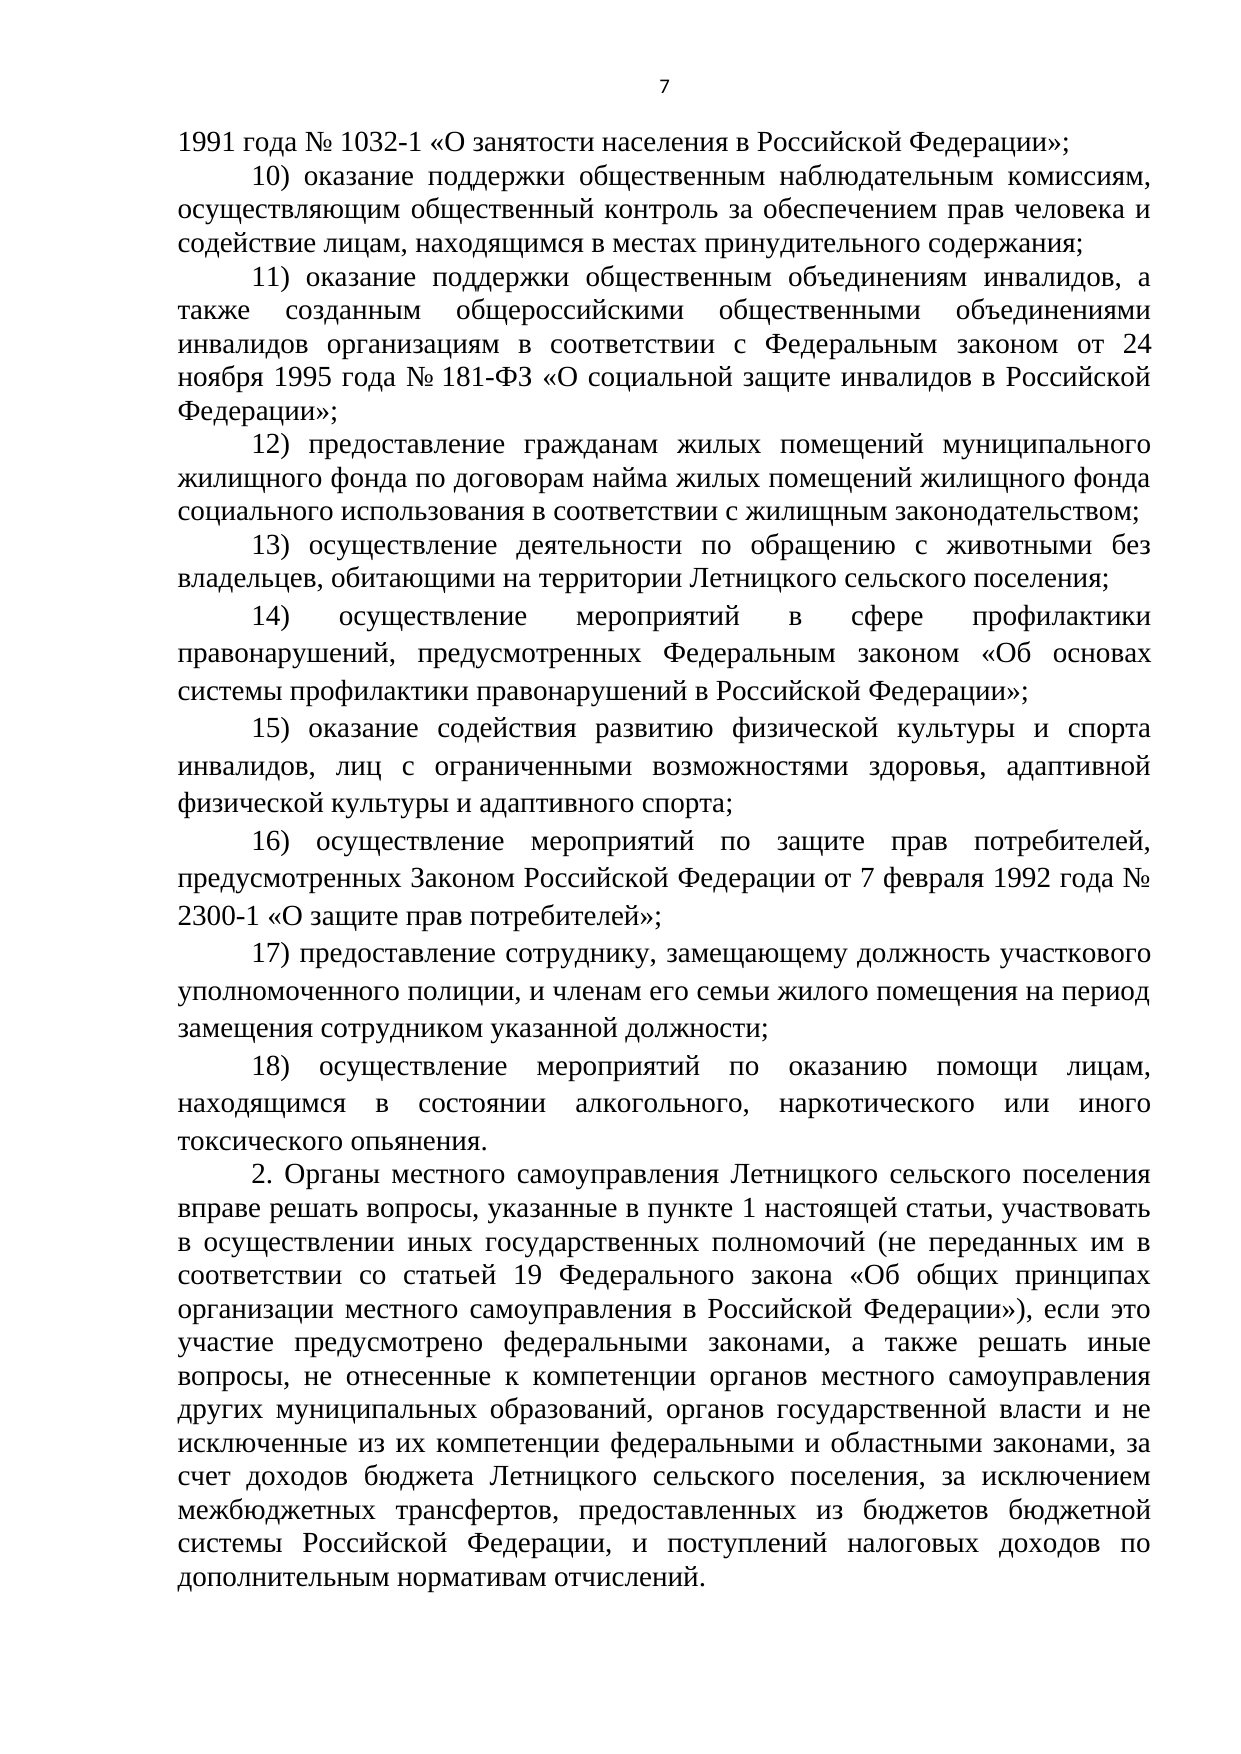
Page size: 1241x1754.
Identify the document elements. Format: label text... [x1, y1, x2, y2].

text 12) предоставление гражданам жилых помещений муниципального жилищного фонда по договорам найма жилых помещений жилищного фонда социального использования в соответствии с жилищным законодательством; [177, 426, 1152, 527]
text 18) осуществление мероприятий по оказанию помощи лицам, находящимся в состоянии алкогольного, наркотического или иного токсического опьянения. [177, 1044, 1152, 1157]
text 13) осуществление деятельности по обращению с животными без владельцев, обитающими на территории Летницкого сельского поселения; [177, 527, 1152, 594]
text 11) оказание поддержки общественным объединениям инвалидов, а также созданным общероссийскими общественными объединениями инвалидов организациям в соответствии с Федеральным законом от 24 ноября 1995 года № 181-ФЗ «О социальной защите инвалидов в Российской Федерации»; [177, 259, 1152, 426]
text 17) предоставление сотруднику, замещающему должность участкового уполномоченного полиции, и членам его семьи жилого помещения на период замещения сотрудником указанной должности; [177, 932, 1152, 1044]
text 10) оказание поддержки общественным наблюдательным комиссиям, осуществляющим общественный контроль за обеспечением прав человека и содействие лицам, находящимся в местах принудительного содержания; [177, 158, 1152, 259]
text 14) осуществление мероприятий в сфере профилактики правонарушений, предусмотренных Федеральным законом «Об основах системы профилактики правонарушений в Российской Федерации»; [177, 594, 1152, 707]
text 15) оказание содействия развитию физической культуры и спорта инвалидов, лиц с ограниченными возможностями здоровья, адаптивной физической культуры и адаптивного спорта; [177, 707, 1152, 819]
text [177, 124, 1152, 158]
text 2. Органы местного самоуправления Летницкого сельского поселения вправе решать вопросы, указанные в пункте 1 настоящей статьи, участвовать в осуществлении иных государственных полномочий (не переданных им в соответствии со статьей 19 Федерального закона «Об общих принципах организации местного самоуправления в Российской Федерации»), если это участие предусмотрено федеральными законами, а также решать иные вопросы, не отнесенные к компетенции органов местного самоуправления других муниципальных образований, органов государственной власти и не исключенные из их компетенции федеральными и областными законами, за счет доходов бюджета Летницкого сельского поселения, за исключением межбюджетных трансфертов, предоставленных из бюджетов бюджетной системы Российской Федерации, и поступлений налоговых доходов по дополнительным нормативам отчислений. [177, 1157, 1152, 1593]
text 16) осуществление мероприятий по защите прав потребителей, предусмотренных Законом Российской Федерации от 7 февраля 1992 года № 2300-1 «О защите прав потребителей»; [177, 819, 1152, 932]
